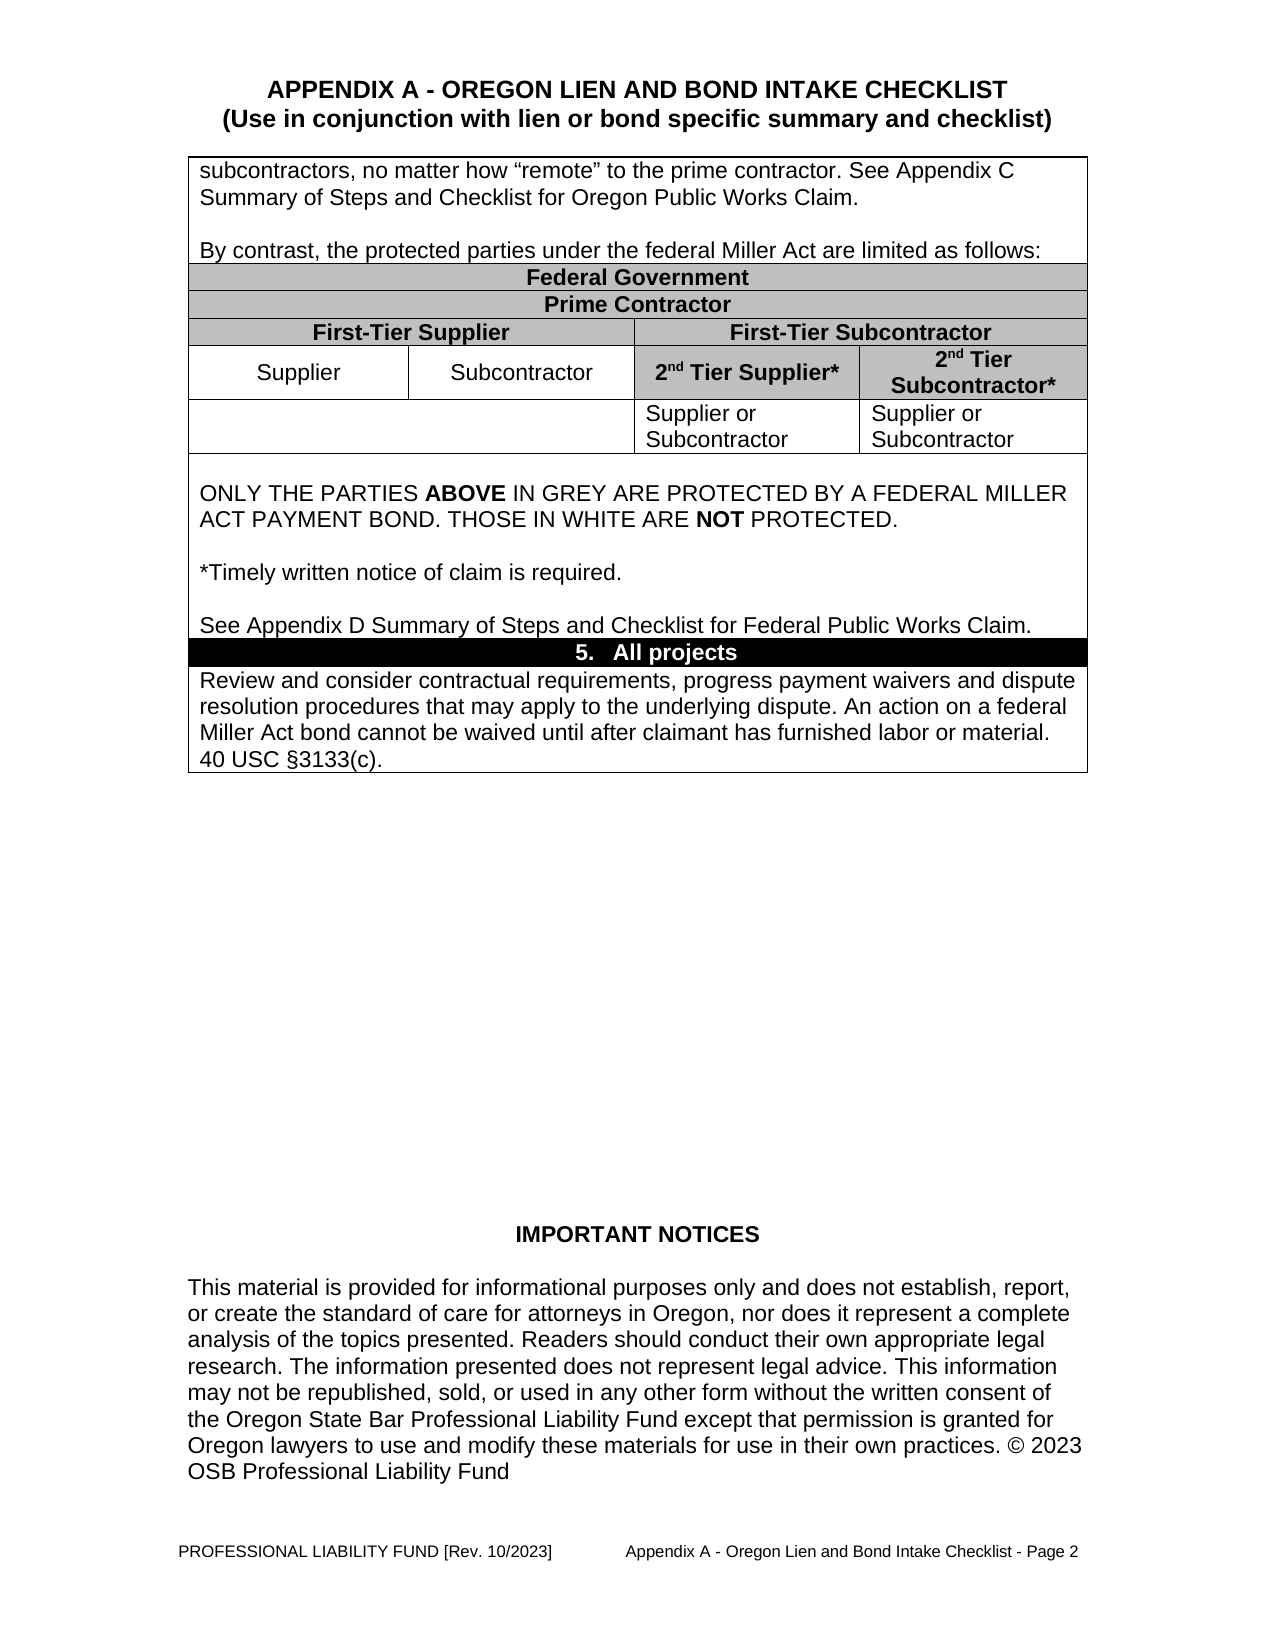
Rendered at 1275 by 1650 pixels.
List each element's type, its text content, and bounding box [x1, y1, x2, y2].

text IMPORTANT NOTICES [187, 1221, 1087, 1247]
table_cell Subcontractor [409, 346, 634, 399]
table_cell First-Tier Supplier [189, 319, 634, 345]
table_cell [189, 158, 1087, 263]
table_cell Supplier or Subcontractor [860, 400, 1087, 453]
table_cell Supplier or Subcontractor [635, 400, 859, 453]
table_cell Federal Government [189, 264, 1087, 290]
table_cell Supplier [189, 346, 408, 399]
table_cell All projects [189, 639, 1087, 666]
table_cell ONLY THE PARTIES ABOVE IN GREY ARE PROTECTED BY A FEDERAL MILLER ACT PAYMENT BOND. THOSE IN WHITE ARE NOT PROTECTED. *Timely written notice of claim is required. See Appendix D Summary of Steps and Checklist for Federal Public Works Claim. [189, 454, 1087, 638]
table_cell First-Tier Subcontractor [635, 319, 1087, 345]
table_cell 2nd Tier Subcontractor* [860, 346, 1087, 399]
text This material is provided for informational purposes only and does not establish, report, or create the standard of care for attorneys in Oregon, nor does it represent a complete analysis of the topics presented. Readers should conduct their own appropriate legal research. The information presented does not represent legal advice. This information may not be republished, sold, or used in any other form without the written consent of the Oregon State Bar Professional Liability Fund except that permission is granted for Oregon lawyers to use and modify these materials for use in their own practices. © 2023 OSB Professional Liability Fund [187, 1274, 1087, 1484]
table_cell Review and consider contractual requirements, progress payment waivers and dispute resolution procedures that may apply to the underlying dispute. An action on a federal Miller Act bond cannot be waived until after claimant has furnished labor or material. 40 USC §3133(c). [189, 667, 1087, 772]
table_cell [189, 400, 634, 453]
table_cell 2nd Tier Supplier* [635, 346, 859, 399]
table_cell Prime Contractor [189, 291, 1087, 318]
